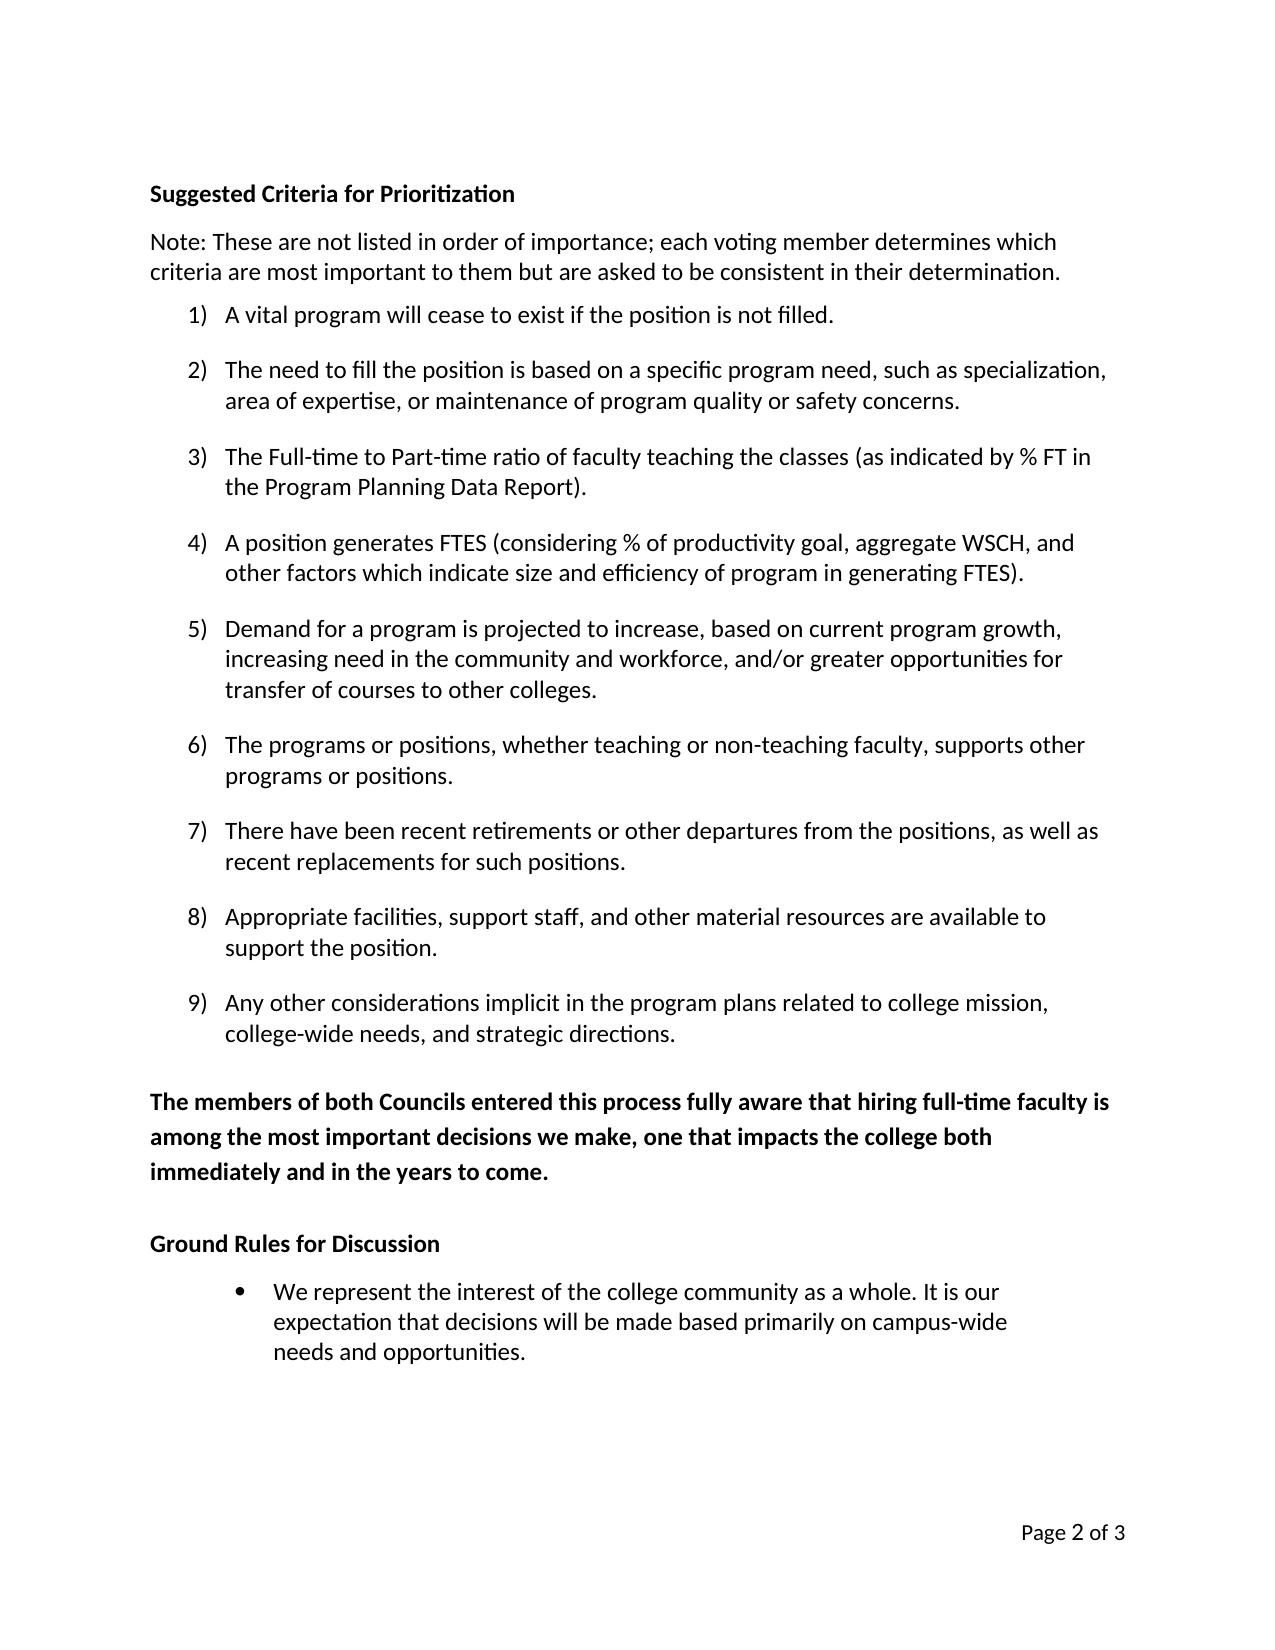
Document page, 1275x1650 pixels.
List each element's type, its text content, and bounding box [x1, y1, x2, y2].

subtitle Suggested Criteria for Prioritization [150, 178, 1125, 209]
list The programs or positions, whether teaching or non-teaching faculty, supports other programs or positions. [187, 729, 1125, 790]
list Demand for a program is projected to increase, based on current program growth, increasing need in the community and workforce, and/or greater opportunities for transfer of courses to other colleges. [187, 613, 1125, 704]
list A position generates FTES (considering % of productivity goal, aggregate WSCH, and other factors which indicate size and efficiency of program in generating FTES). [187, 527, 1125, 588]
list The Full-time to Part-time ratio of faculty teaching the classes (as indicated by % FT in the Program Planning Data Report). [187, 441, 1125, 502]
subtitle Ground Rules for Discussion [150, 1228, 1125, 1259]
list There have been recent retirements or other departures from the positions, as well as recent replacements for such positions. [187, 815, 1125, 876]
list The need to fill the position is based on a specific program need, such as specialization, area of expertise, or maintenance of program quality or safety concerns. [187, 355, 1125, 416]
list Any other considerations implicit in the program plans related to college mission, college-wide needs, and strategic directions. [187, 987, 1125, 1048]
text Note: These are not listed in order of importance; each voting member determines which criteria are most important to them but are asked to be consistent in their determination. [150, 226, 1125, 287]
list Appropriate facilities, support staff, and other material resources are available to support the position. [187, 901, 1125, 962]
subtitle The members of both Councils entered this process fully aware that hiring full-time faculty is among the most important decisions we make, one that impacts the college both immediately and in the years to come. [150, 1086, 1125, 1187]
list We represent the interest of the college community as a whole. It is our expectation that decisions will be made based primarily on campus-wide needs and opportunities. [236, 1276, 1056, 1367]
list A vital program will cease to exist if the position is not filled. [187, 299, 1125, 330]
